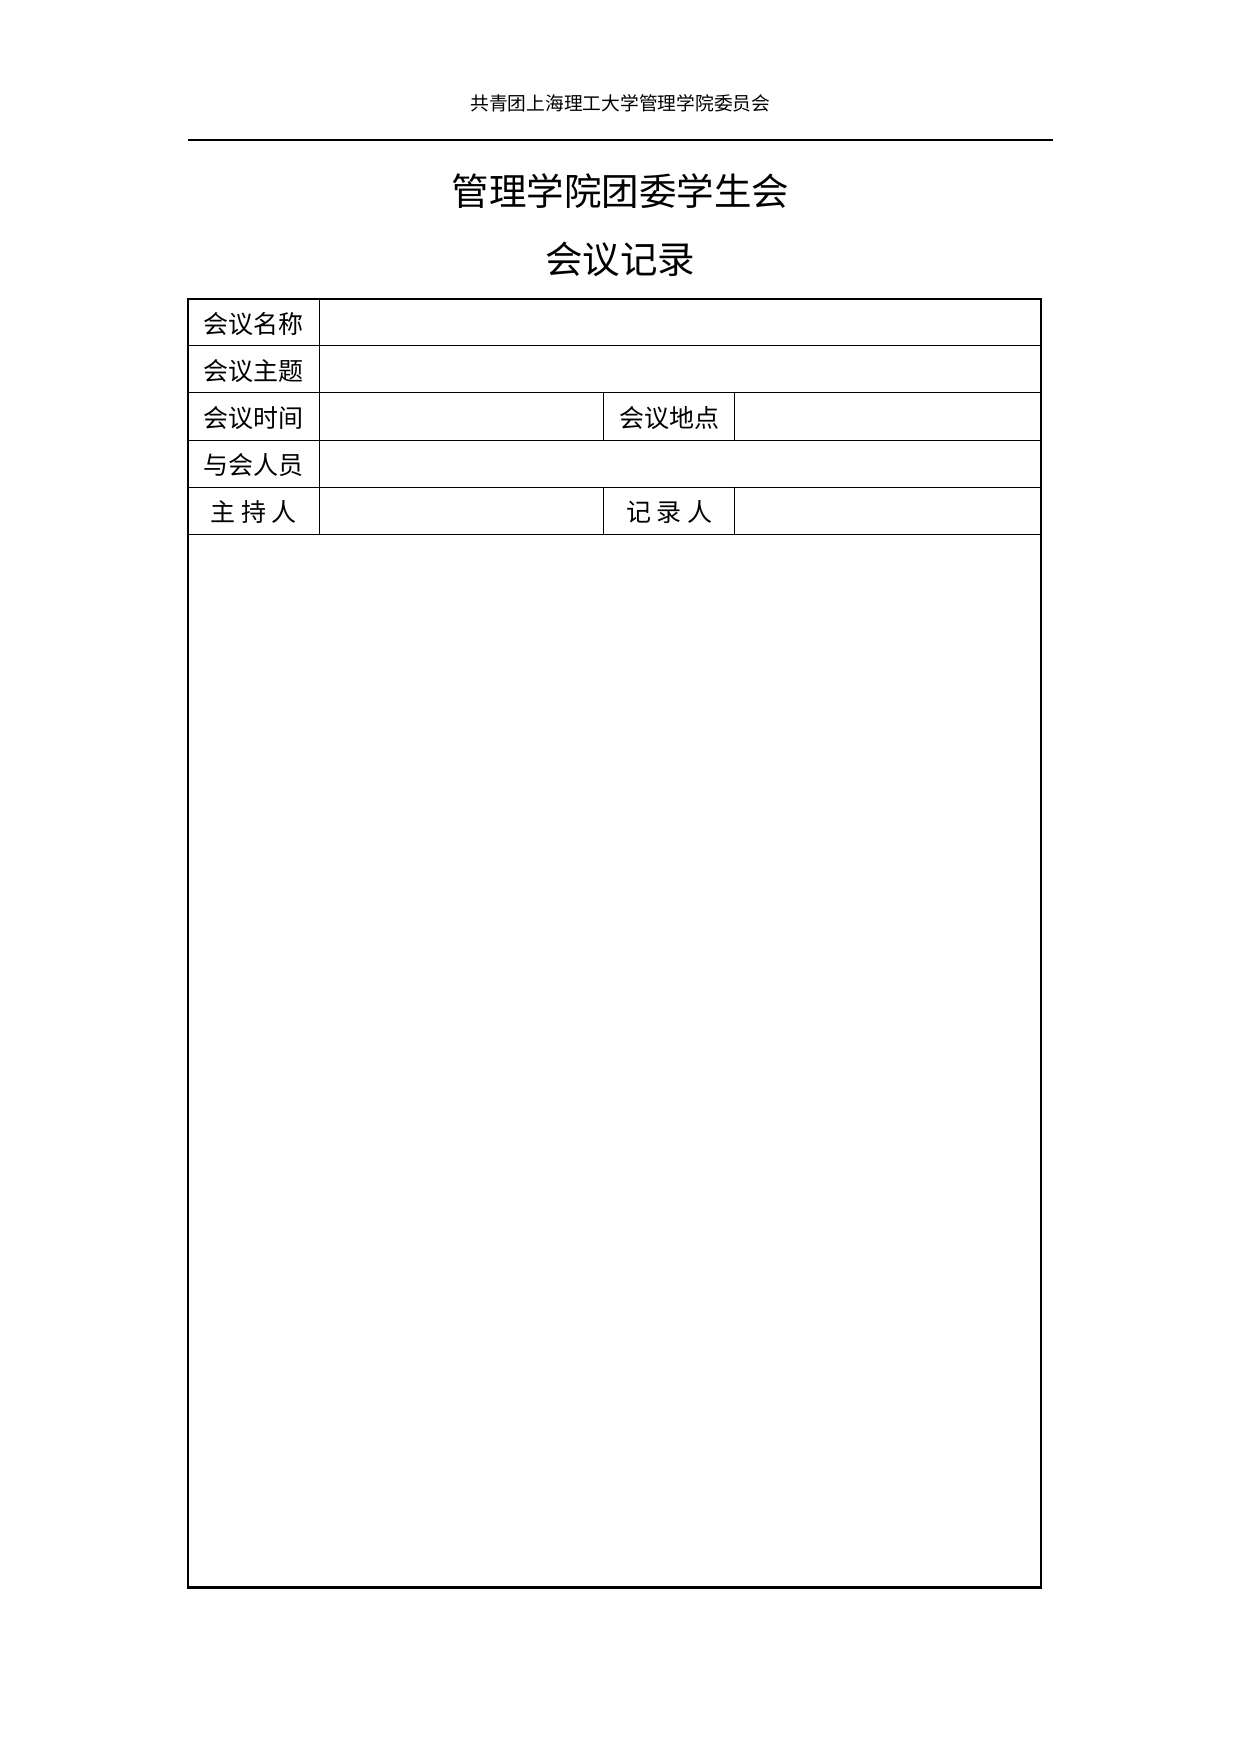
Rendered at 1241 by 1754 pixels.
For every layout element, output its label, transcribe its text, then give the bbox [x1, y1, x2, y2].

table_cell [320, 488, 603, 534]
table_cell [735, 488, 1040, 534]
table_cell 主 持 人 [189, 488, 319, 534]
table_cell [735, 393, 1040, 439]
table_cell 记 录 人 [604, 488, 734, 534]
table_cell 与会人员 [189, 441, 319, 487]
table_header 会议名称 [189, 300, 319, 345]
table_cell 会议主题 [189, 346, 319, 392]
text 管理学院团委学生会 会议记录 [187, 162, 1053, 284]
table_header [320, 300, 1040, 345]
table_cell [320, 346, 1040, 392]
table_cell [189, 535, 1040, 1586]
table_cell 会议时间 [189, 393, 319, 439]
table_cell 会议地点 [604, 393, 734, 439]
table_cell [320, 441, 1040, 487]
table_cell [320, 393, 603, 439]
